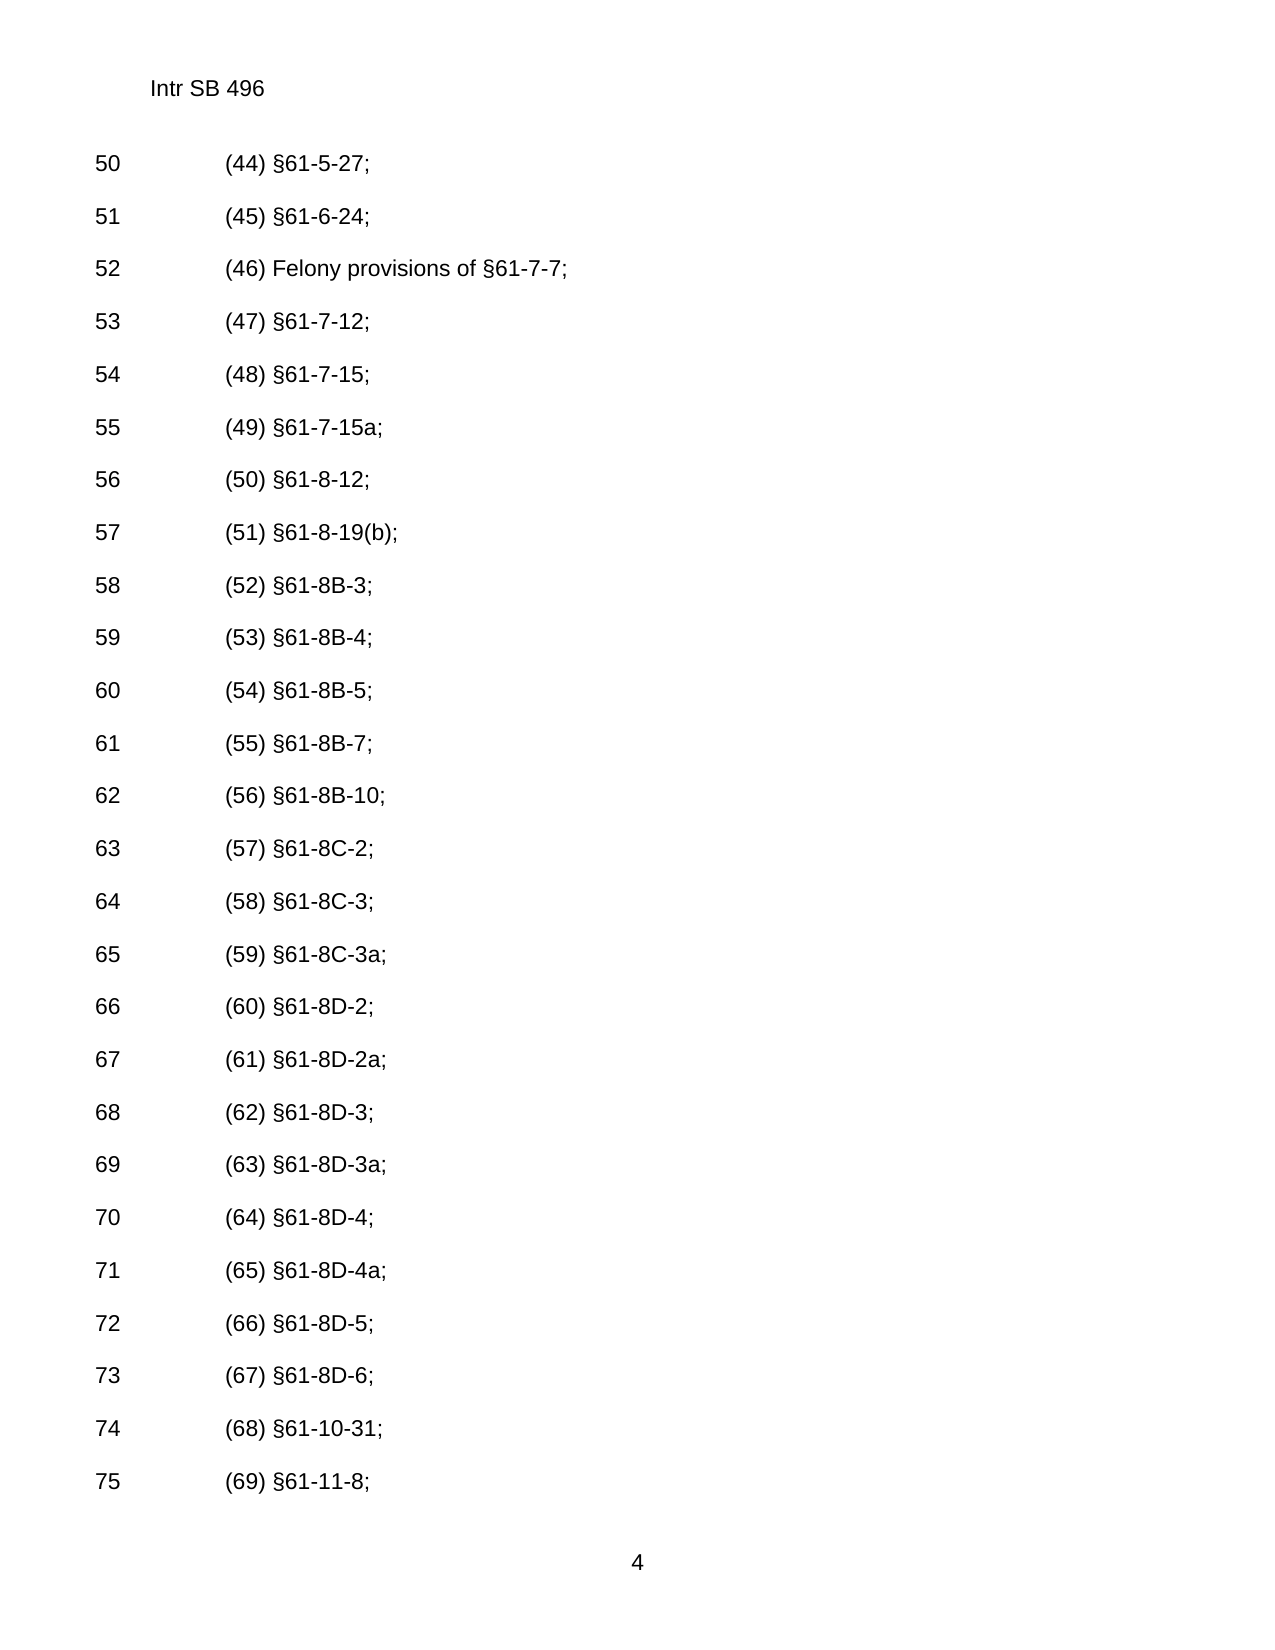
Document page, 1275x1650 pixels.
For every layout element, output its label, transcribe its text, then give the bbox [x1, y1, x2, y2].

text (59) §61-8C-3a; [150, 941, 1125, 967]
text (52) §61-8B-3; [150, 572, 1125, 598]
text (63) §61-8D-3a; [150, 1151, 1125, 1178]
text (65) §61-8D-4a; [150, 1257, 1125, 1283]
text (53) §61-8B-4; [150, 624, 1125, 651]
text (67) §61-8D-6; [150, 1362, 1125, 1389]
text (45) §61-6-24; [150, 203, 1125, 229]
text (69) §61-11-8; [150, 1468, 1125, 1494]
text (47) §61-7-12; [150, 308, 1125, 334]
text (58) §61-8C-3; [150, 888, 1125, 914]
text (44) §61-5-27; [150, 150, 1125, 176]
text (68) §61-10-31; [150, 1415, 1125, 1441]
text (66) §61-8D-5; [150, 1309, 1125, 1336]
text (64) §61-8D-4; [150, 1204, 1125, 1231]
text (61) §61-8D-2a; [150, 1046, 1125, 1072]
text (46) Felony provisions of §61-7-7; [150, 255, 1125, 282]
text (56) §61-8B-10; [150, 782, 1125, 809]
text (54) §61-8B-5; [150, 677, 1125, 703]
text (48) §61-7-15; [150, 361, 1125, 387]
text (55) §61-8B-7; [150, 730, 1125, 756]
text (50) §61-8-12; [150, 466, 1125, 493]
text (49) §61-7-15a; [150, 413, 1125, 440]
text (62) §61-8D-3; [150, 1099, 1125, 1125]
text (51) §61-8-19(b); [150, 519, 1125, 545]
text (57) §61-8C-2; [150, 835, 1125, 862]
text (60) §61-8D-2; [150, 993, 1125, 1020]
